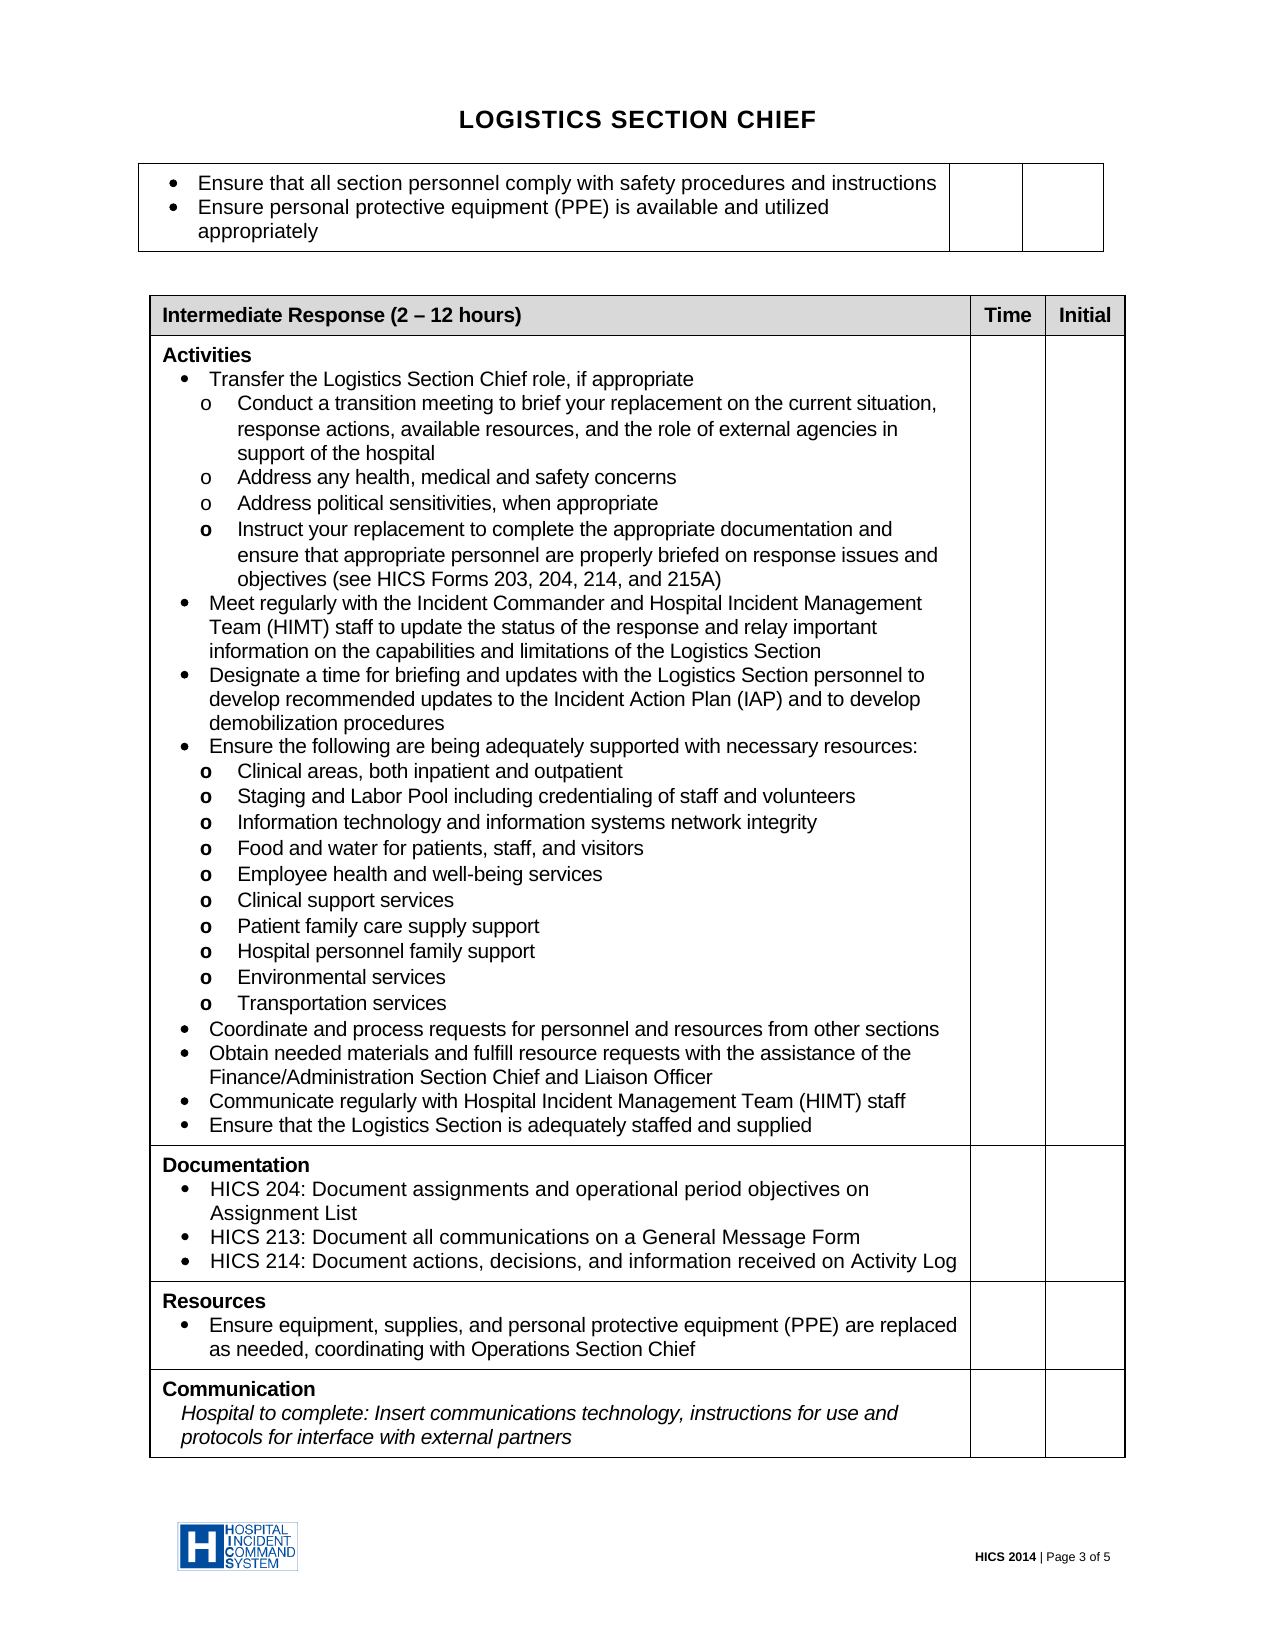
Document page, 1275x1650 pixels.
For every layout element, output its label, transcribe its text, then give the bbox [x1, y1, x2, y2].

table_header Initial [1046, 296, 1124, 335]
table_cell [1046, 1370, 1124, 1457]
picture [170, 1515, 306, 1579]
table_cell Documentation HICS 204: Document assignments and operational period objectives on Assignment List HICS 213: Document all communications on a General Message Form HICS 214: Document actions, decisions, and information received on Activity Log [151, 1146, 970, 1281]
table_cell [1023, 164, 1103, 251]
table_cell [971, 1370, 1045, 1457]
table_cell [950, 164, 1022, 251]
table_cell Activities Transfer the Logistics Section Chief role, if appropriate Conduct a transition meeting to brief your replacement on the current situation, response actions, available resources, and the role of external agencies in support of the hospital Address any health, medical and safety concerns Address political sensitivities, when appropriate Instruct your replacement to complete the appropriate documentation and ensure that appropriate personnel are properly briefed on response issues and objectives (see HICS Forms 203, 204, 214, and 215A) Meet regularly with the Incident Commander and Hospital Incident Management Team (HIMT) staff to update the status of the response and relay important information on the capabilities and limitations of the Logistics Section Designate a time for briefing and updates with the Logistics Section personnel to develop recommended updates to the Incident Action Plan (IAP) and to develop demobilization procedures Ensure the following are being adequately supported with necessary resources: Clinical areas, both inpatient and outpatient Staging and Labor Pool including credentialing of staff and volunteers Information technology and information systems network integrity Food and water for patients, staff, and visitors Employee health and well-being services Clinical support services Patient family care supply support Hospital personnel family support Environmental services Transportation services Coordinate and process requests for personnel and resources from other sections Obtain needed materials and fulfill resource requests with the assistance of the Finance/Administration Section Chief and Liaison Officer Communicate regularly with Hospital Incident Management Team (HIMT) staff Ensure that the Logistics Section is adequately staffed and supplied [151, 336, 970, 1144]
table_cell [1046, 1282, 1124, 1369]
table_header Intermediate Response (2 – 12 hours) [151, 296, 970, 335]
table_cell Communication Hospital to complete: Insert communications technology, instructions for use and protocols for interface with external partners [151, 1370, 970, 1457]
table_cell [971, 1146, 1045, 1281]
table_cell Resources Ensure equipment, supplies, and personal protective equipment (PPE) are replaced as needed, coordinating with Operations Section Chief [151, 1282, 970, 1369]
table_header Time [971, 296, 1045, 335]
table_cell [1046, 1146, 1124, 1281]
table_cell [971, 336, 1045, 1144]
table_cell [971, 1282, 1045, 1369]
table_cell [1046, 336, 1124, 1144]
